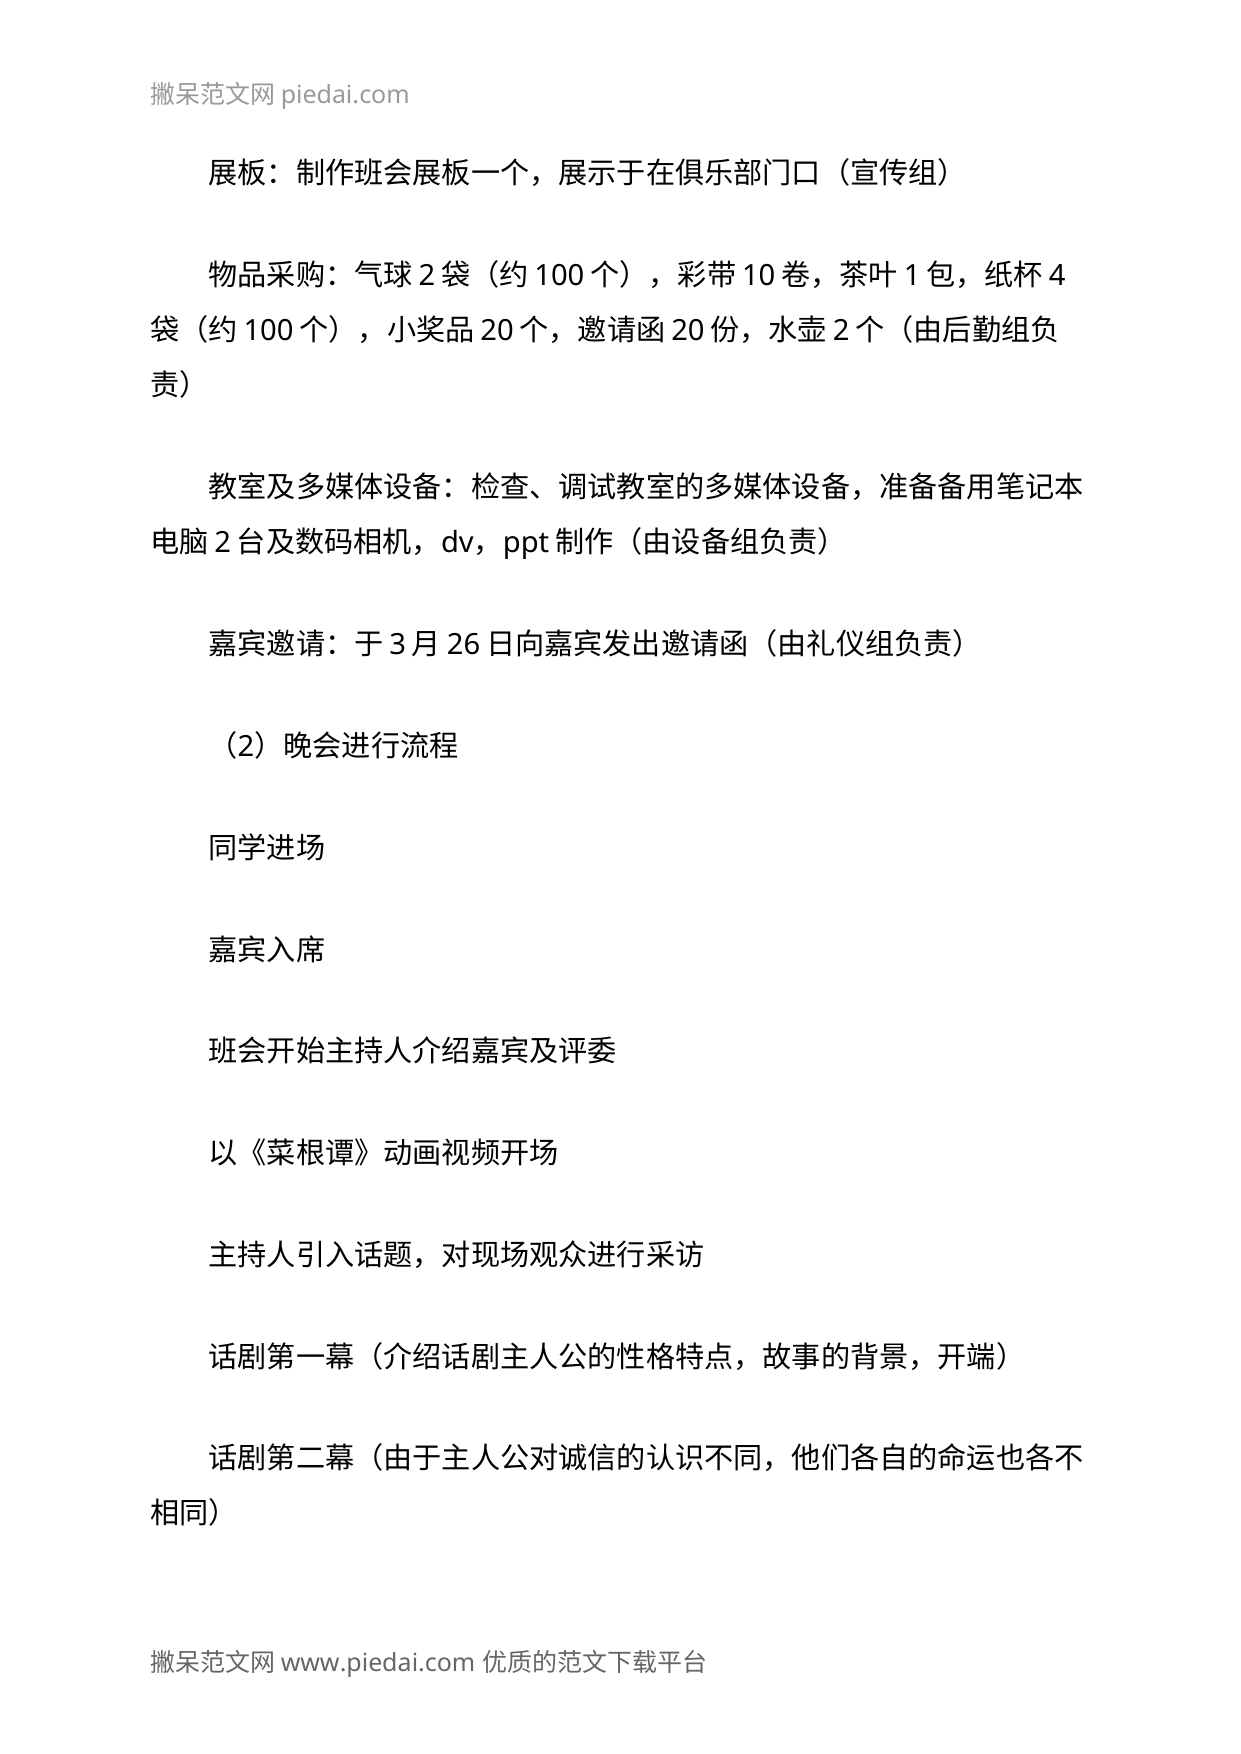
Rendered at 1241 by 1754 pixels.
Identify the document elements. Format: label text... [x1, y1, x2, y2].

text 物品采购：气球2袋（约100个），彩带10卷，茶叶1包，纸杯4袋（约100个），小奖品20个，邀请函20份，水壶2个（由后勤组负责） [150, 252, 1090, 404]
text 嘉宾邀请：于3月26日向嘉宾发出邀请函（由礼仪组负责） [150, 620, 1090, 663]
text 话剧第一幕（介绍话剧主人公的性格特点，故事的背景，开端） [150, 1333, 1090, 1376]
text 主持人引入话题，对现场观众进行采访 [150, 1231, 1090, 1274]
text 嘉宾入席 [150, 926, 1090, 968]
text 以《菜根谭》动画视频开场 [150, 1130, 1090, 1172]
text 同学进场 [150, 824, 1090, 867]
text 展板：制作班会展板一个，展示于在俱乐部门口（宣传组） [150, 150, 1090, 192]
text （2）晚会进行流程 [150, 722, 1090, 765]
text 班会开始主持人介绍嘉宾及评委 [150, 1028, 1090, 1070]
text 话剧第二幕（由于主人公对诚信的认识不同，他们各自的命运也各不相同） [150, 1435, 1090, 1532]
text 教室及多媒体设备：检查、调试教室的多媒体设备，准备备用笔记本电脑2台及数码相机，dv，ppt制作（由设备组负责） [150, 463, 1090, 561]
